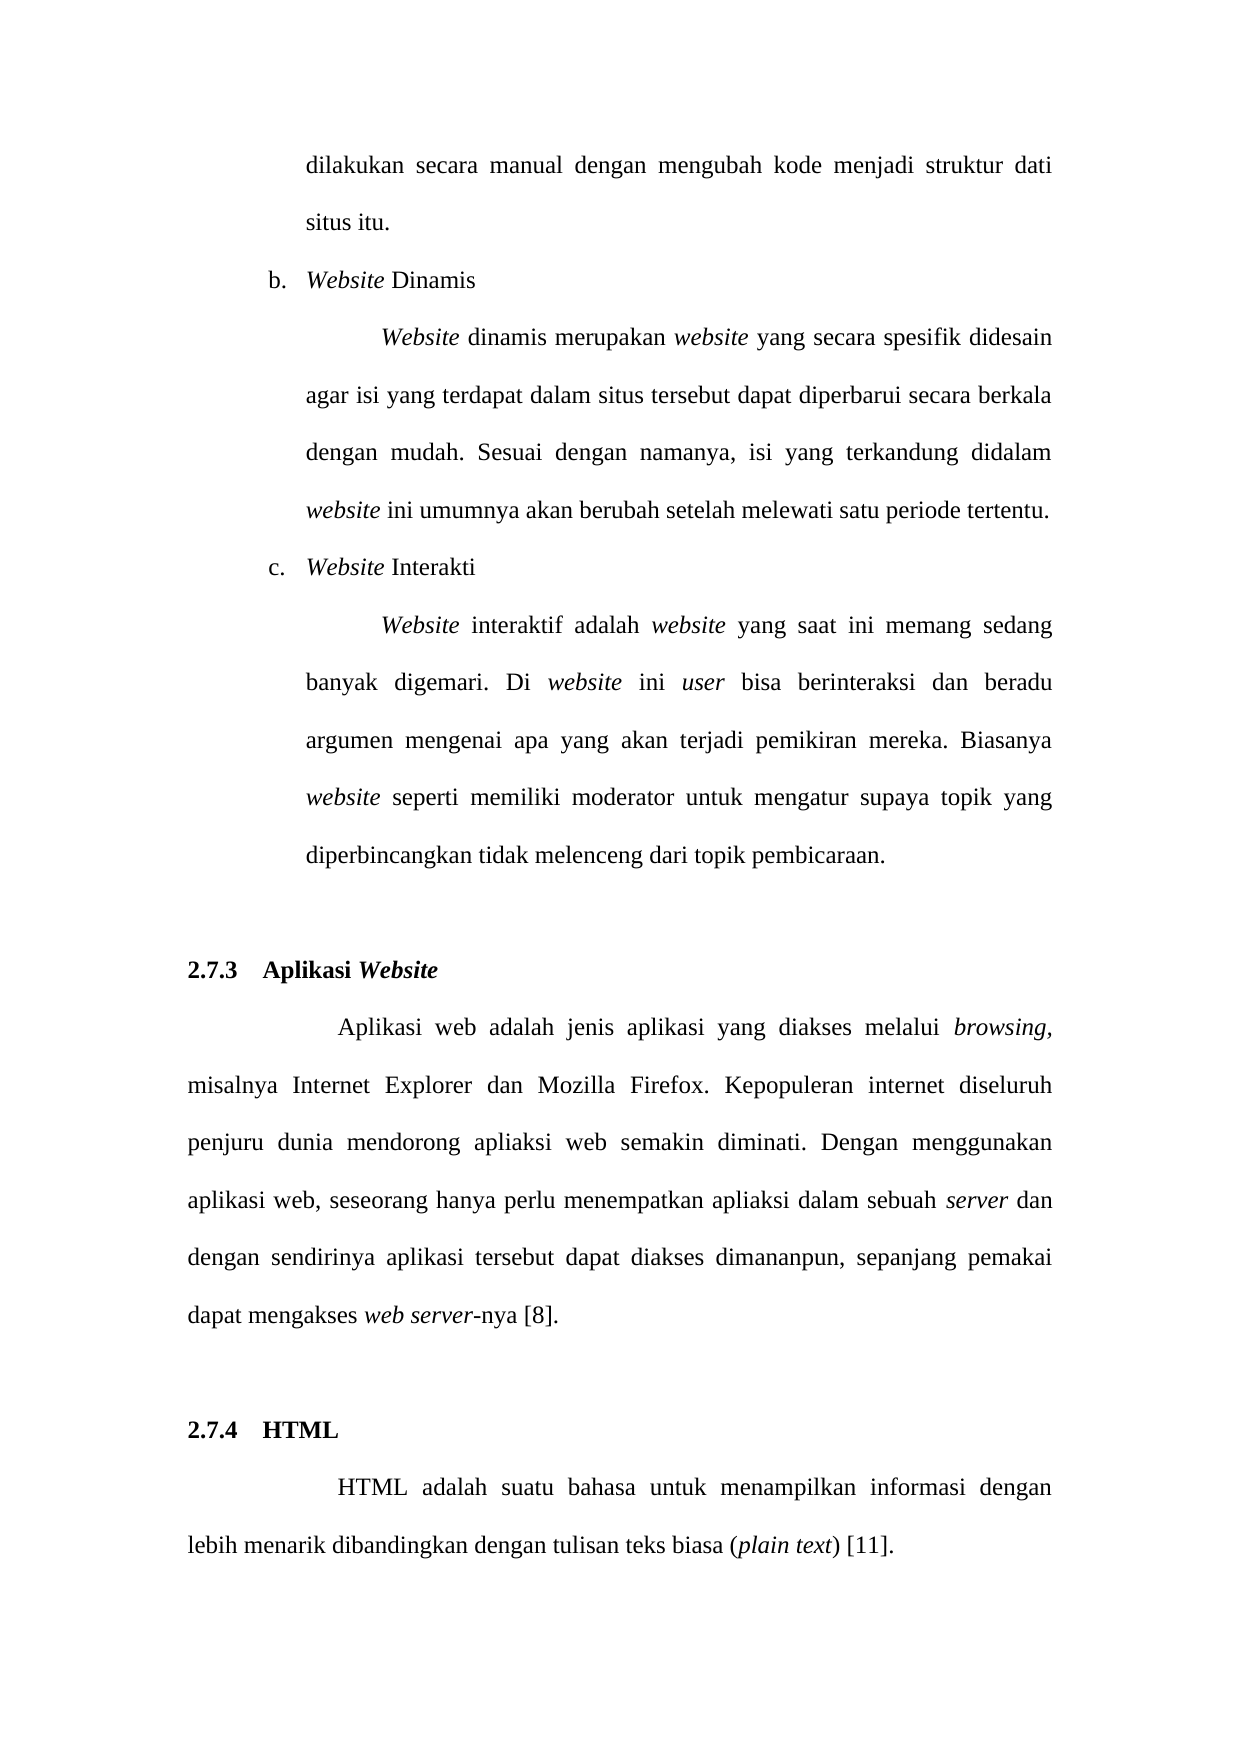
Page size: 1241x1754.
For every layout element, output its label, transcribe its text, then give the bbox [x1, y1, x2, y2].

list Aplikasi web adalah jenis aplikasi yang diakses melalui browsing, misalnya Internet Explorer dan Mozilla Firefox. Kepopuleran internet diseluruh penjuru dunia mendorong apliaksi web semakin diminati. Dengan menggunakan aplikasi web, seseorang hanya perlu menempatkan apliaksi dalam sebuah server dan dengan sendirinya aplikasi tersebut dapat diakses dimananpun, sepanjang pemakai dapat mengakses web server-nya [8]. [187, 1012, 1053, 1329]
list Website dinamis merupakan website yang secara spesifik didesain agar isi yang terdapat dalam situs tersebut dapat diperbarui secara berkala dengan mudah. Sesuai dengan namanya, isi yang terkandung didalam website ini umumnya akan berubah setelah melewati satu periode tertentu. [306, 322, 1053, 524]
list 2.7.3 Aplikasi Website [187, 955, 1053, 984]
list Website Interakti [268, 552, 1053, 581]
list 2.7.4 HTML [187, 1415, 1053, 1444]
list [306, 150, 1053, 236]
list HTML adalah suatu bahasa untuk menampilkan informasi dengan lebih menarik dibandingkan dengan tulisan teks biasa (plain text) [11]. [187, 1472, 1053, 1559]
list Website Dinamis [268, 265, 1053, 294]
list Website interaktif adalah website yang saat ini memang sedang banyak digemari. Di website ini user bisa berinteraksi dan beradu argumen mengenai apa yang akan terjadi pemikiran mereka. Biasanya website seperti memiliki moderator untuk mengatur supaya topik yang diperbincangkan tidak melenceng dari topik pembicaraan. [306, 610, 1053, 869]
